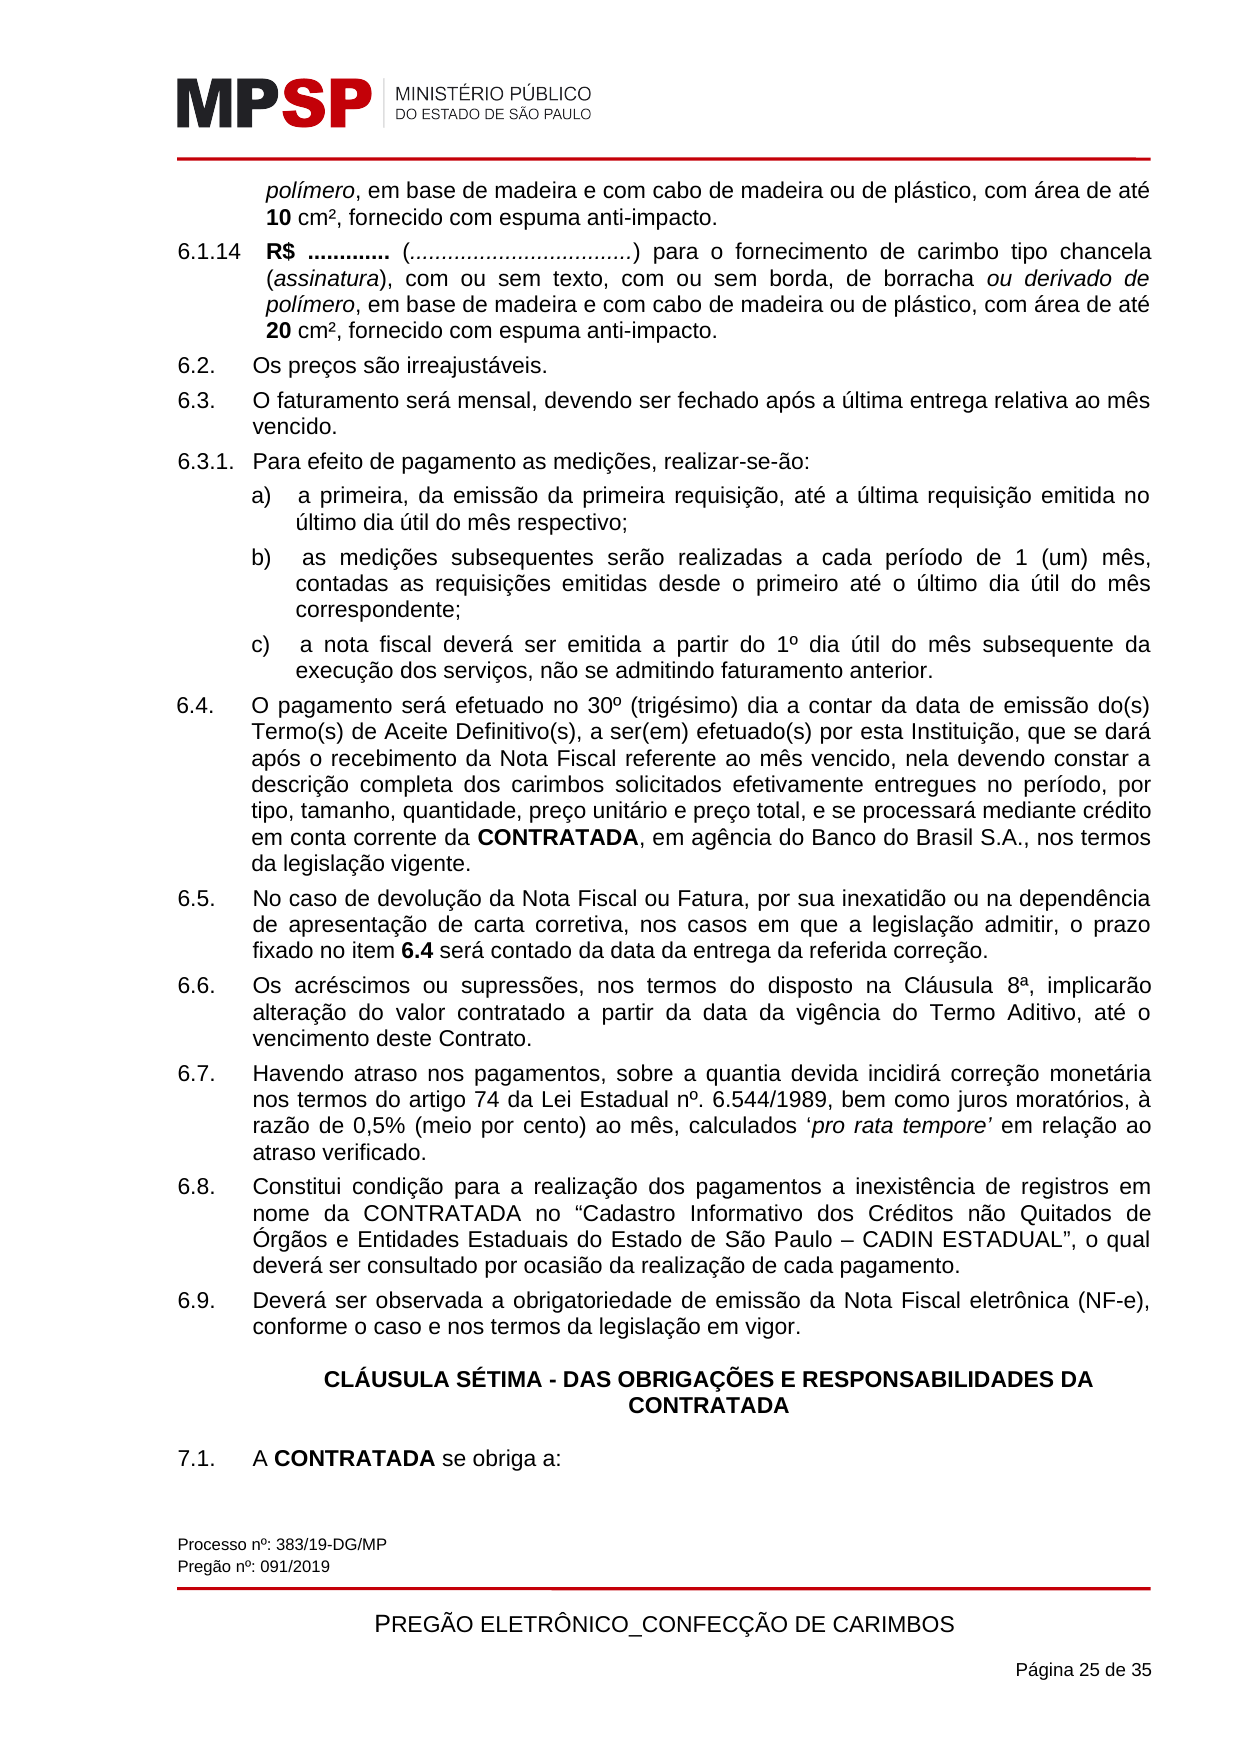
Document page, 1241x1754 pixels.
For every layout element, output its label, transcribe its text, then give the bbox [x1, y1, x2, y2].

list Havendo atraso nos pagamentos, sobre a quantia devida incidirá correção monetária nos termos do artigo 74 da Lei Estadual nº. 6.544/1989, bem como juros moratórios, à razão de 0,5% (meio por cento) ao mês, calculados ‘pro rata tempore’ em relação ao atraso verificado. [177, 1059, 1152, 1165]
list R$ ............. (...................................) para o fornecimento de carimbo tipo chancela (assinatura), com ou sem texto, com ou sem borda, de borracha ou derivado de polímero, em base de madeira e com cabo de madeira ou de plástico, com área de até 20 cm², fornecido com espuma anti-impacto. [177, 238, 1152, 344]
text CLÁUSULA SÉTIMA - DAS OBRIGAÇÕES E RESPONSABILIDADES DA CONTRATADA [266, 1366, 1152, 1419]
list Deverá ser observada a obrigatoriedade de emissão da Nota Fiscal eletrônica (NF-e), conforme o caso e nos termos da legislação em vigor. [177, 1287, 1152, 1340]
list a primeira, da emissão da primeira requisição, até a última requisição emitida no último dia útil do mês respectivo; [251, 482, 1152, 535]
list Os acréscimos ou supressões, nos termos do disposto na Cláusula 8ª, implicarão alteração do valor contratado a partir da data da vigência do Termo Aditivo, até o vencimento deste Contrato. [177, 972, 1152, 1051]
picture [177, 78, 591, 128]
list No caso de devolução da Nota Fiscal ou Fatura, por sua inexatidão ou na dependência de apresentação de carta corretiva, nos casos em que a legislação admitir, o prazo fixado no item 6.4 será contado da data da entrega da referida correção. [177, 885, 1152, 964]
list Os preços são irreajustáveis. [177, 352, 1152, 378]
list Para efeito de pagamento as medições, realizar-se-ão: [177, 448, 1152, 474]
list as medições subsequentes serão realizadas a cada período de 1 (um) mês, contadas as requisições emitidas desde o primeiro até o último dia útil do mês correspondente; [251, 543, 1152, 622]
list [177, 177, 1152, 230]
list Constitui condição para a realização dos pagamentos a inexistência de registros em nome da CONTRATADA no “Cadastro Informativo dos Créditos não Quitados de Órgãos e Entidades Estaduais do Estado de São Paulo – CADIN ESTADUAL”, o qual deverá ser consultado por ocasião da realização de cada pagamento. [177, 1173, 1152, 1279]
list a nota fiscal deverá ser emitida a partir do 1º dia útil do mês subsequente da execução dos serviços, não se admitindo faturamento anterior. [251, 631, 1152, 683]
list O faturamento será mensal, devendo ser fechado após a última entrega relativa ao mês vencido. [177, 387, 1152, 439]
text 7.1. A CONTRATADA se obriga a: [177, 1445, 1152, 1471]
list O pagamento será efetuado no 30º (trigésimo) dia a contar da data de emissão do(s) Termo(s) de Aceite Definitivo(s), a ser(em) efetuado(s) por esta Instituição, que se dará após o recebimento da Nota Fiscal referente ao mês vencido, nela devendo constar a descrição completa dos carimbos solicitados efetivamente entregues no período, por tipo, tamanho, quantidade, preço unitário e preço total, e se processará mediante crédito em conta corrente da CONTRATADA, em agência do Banco do Brasil S.A., nos termos da legislação vigente. [176, 692, 1152, 876]
